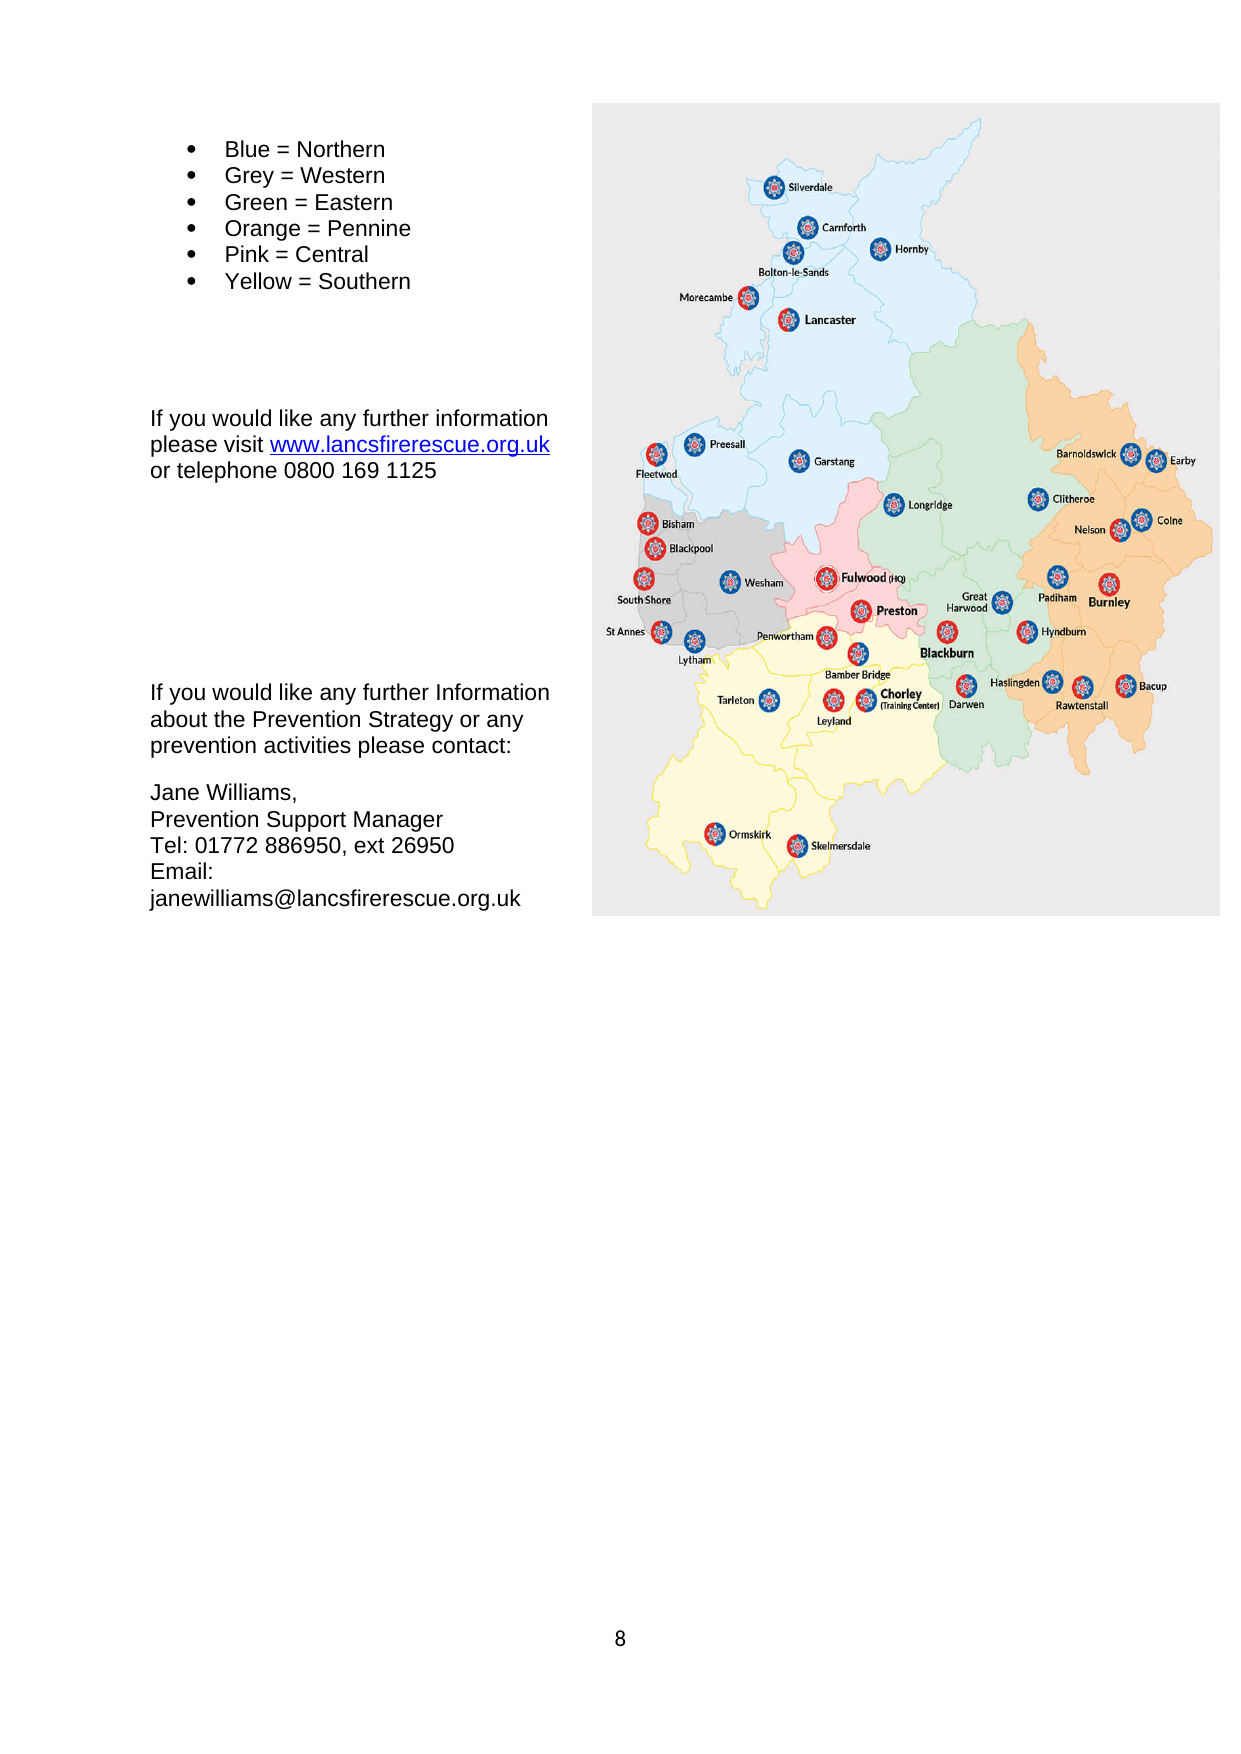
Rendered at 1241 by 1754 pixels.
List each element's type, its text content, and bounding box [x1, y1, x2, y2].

list Yellow = Southern [187, 268, 592, 294]
text Email: janewilliams@lancsfirerescue.org.uk [150, 858, 592, 911]
list Blue = Northern [187, 136, 592, 162]
text If you would like any further information please visit www.lancsfirerescue.org.uk or telephone 0800 169 1125 [150, 404, 592, 484]
text Tel: 01772 886950, ext 26950 [150, 832, 592, 858]
text Jane Williams, [150, 779, 592, 806]
list Green = Eastern [187, 188, 592, 215]
text Prevention Support Manager [150, 806, 592, 832]
picture [592, 103, 1220, 916]
list Grey = Western [187, 162, 592, 188]
list Orange = Pennine [187, 215, 592, 241]
text If you would like any further Information about the Prevention Strategy or any prevention activities please contact: [150, 679, 592, 758]
list Pink = Central [187, 241, 592, 268]
